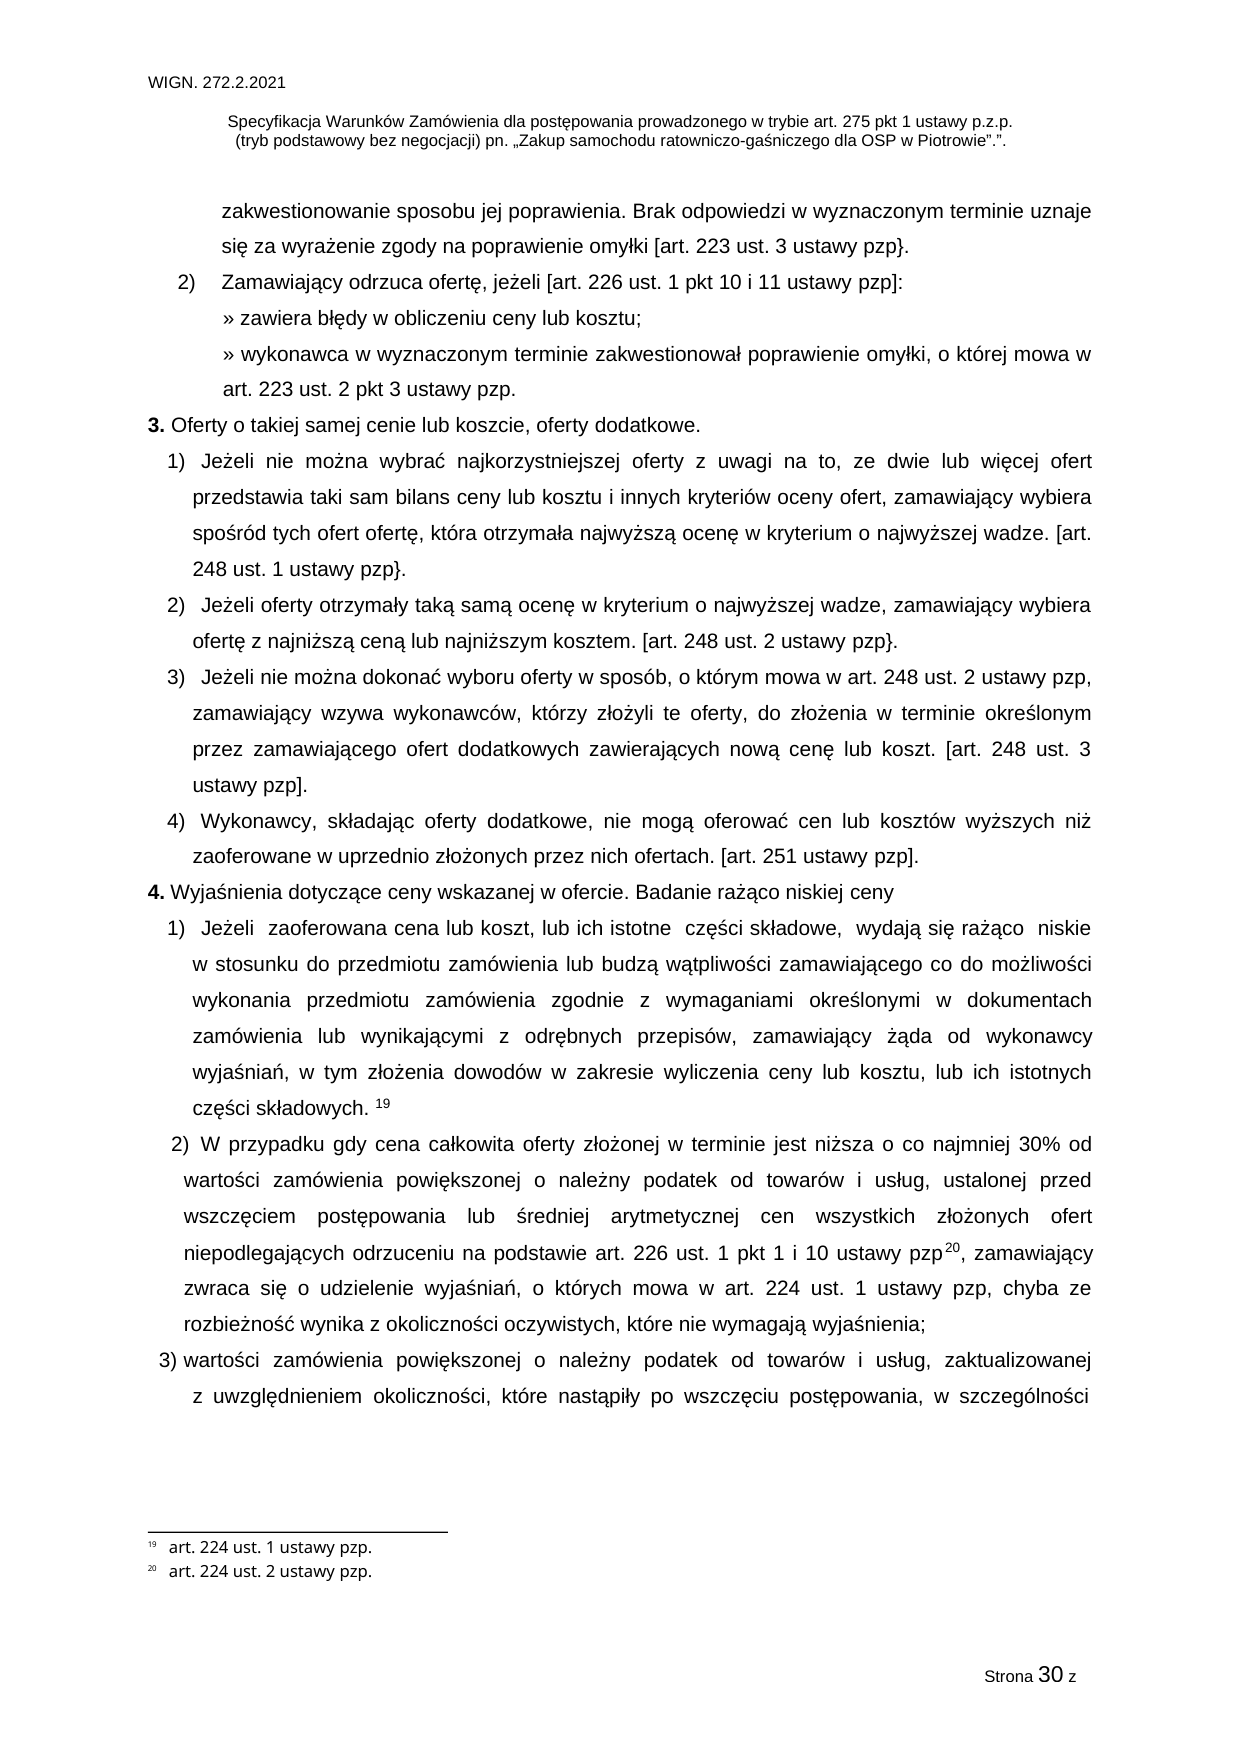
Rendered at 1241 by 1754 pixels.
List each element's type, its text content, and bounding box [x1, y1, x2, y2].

list art. 224 ust. 2 ustawy pzp. [148, 1559, 1107, 1582]
list Oferty o takiej samej cenie lub koszcie, oferty dodatkowe. [148, 413, 1107, 437]
list Jeżeli oferty otrzymały taką samą ocenę w kryterium o najwyższej wadze, zamawiający wybiera ofertę z najniższą ceną lub najniższym kosztem. [art. 248 ust. 2 ustawy pzp}. [167, 593, 1093, 653]
list Jeżeli zaoferowana cena lub koszt, lub ich istotne części składowe, wydają się rażąco niskie w stosunku do przedmiotu zamówienia lub budzą wątpliwości zamawiającego co do możliwości wykonania przedmiotu zamówienia zgodnie z wymaganiami określonymi w dokumentach zamówienia lub wynikającymi z odrębnych przepisów, zamawiający żąda od wykonawcy wyjaśniań, w tym złożenia dowodów w zakresie wyliczenia ceny lub kosztu, lub ich istotnych części składowych. 19 [167, 916, 1093, 1120]
list Wyjaśnienia dotyczące ceny wskazanej w ofercie. Badanie rażąco niskiej ceny [148, 880, 1107, 904]
text » zawiera błędy w obliczeniu ceny lub kosztu; [223, 306, 1107, 330]
list art. 224 ust. 1 ustawy pzp. [148, 1536, 1107, 1559]
list Wykonawcy, składając oferty dodatkowe, nie mogą oferować cen lub kosztów wyższych niż zaoferowane w uprzednio złożonych przez nich ofertach. [art. 251 ustawy pzp]. [167, 808, 1093, 868]
list Jeżeli nie można dokonać wyboru oferty w sposób, o którym mowa w art. 248 ust. 2 ustawy pzp, zamawiający wzywa wykonawców, którzy złożyli te oferty, do złożenia w terminie określonym przez zamawiającego ofert dodatkowych zawierających nową cenę lub koszt. [art. 248 ust. 3 ustawy pzp]. [167, 665, 1093, 796]
text zakwestionowanie sposobu jej poprawienia. Brak odpowiedzi w wyznaczonym terminie uznaje się za wyrażenie zgody na poprawienie omyłki [art. 223 ust. 3 ustawy pzp}. [221, 198, 1093, 258]
list Zamawiający odrzuca ofertę, jeżeli [art. 226 ust. 1 pkt 10 i 11 ustawy pzp]: [177, 270, 1107, 294]
list wartości zamówienia powiększonej o należny podatek od towarów i usług, zaktualizowanej z uwzględnieniem okoliczności, które nastąpiły po wszczęciu postępowania, w szczególności [159, 1348, 1093, 1408]
text » wykonawca w wyznaczonym terminie zakwestionował poprawienie omyłki, o której mowa w art. 223 ust. 2 pkt 3 ustawy pzp. [223, 342, 1093, 401]
list Jeżeli nie można wybrać najkorzystniejszej oferty z uwagi na to, ze dwie lub więcej ofert przedstawia taki sam bilans ceny lub kosztu i innych kryteriów oceny ofert, zamawiający wybiera spośród tych ofert ofertę, która otrzymała najwyższą ocenę w kryterium o najwyższej wadze. [art. 248 ust. 1 ustawy pzp}. [167, 449, 1093, 581]
list W przypadku gdy cena całkowita oferty złożonej w terminie jest niższa o co najmniej 30% od wartości zamówienia powiększonej o należny podatek od towarów i usług, ustalonej przed wszczęciem postępowania lub średniej arytmetycznej cen wszystkich złożonych ofert niepodlegających odrzuceniu na podstawie art. 226 ust. 1 pkt 1 i 10 ustawy pzp20, zamawiający zwraca się o udzielenie wyjaśniań, o których mowa w art. 224 ust. 1 ustawy pzp, chyba ze rozbieżność wynika z okoliczności oczywistych, które nie wymagają wyjaśnienia; [171, 1132, 1093, 1336]
